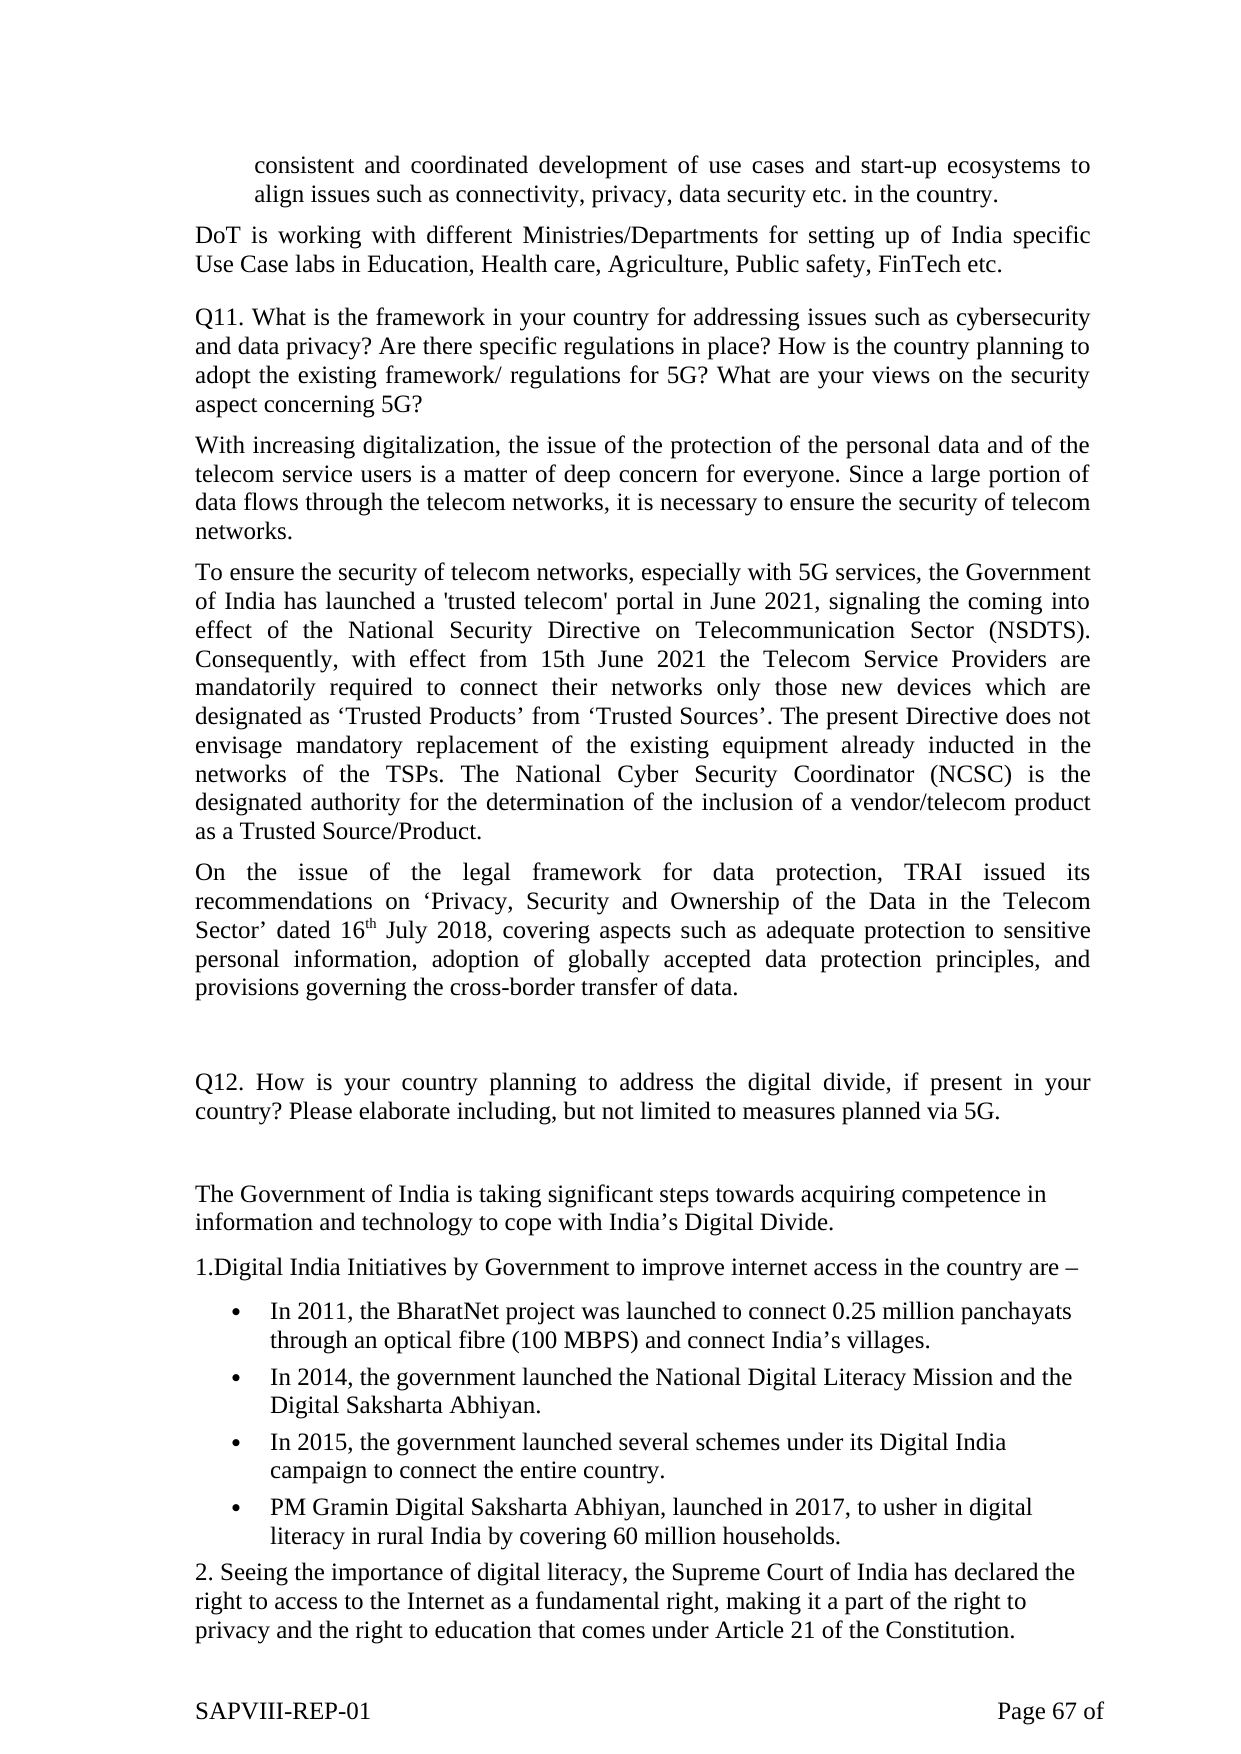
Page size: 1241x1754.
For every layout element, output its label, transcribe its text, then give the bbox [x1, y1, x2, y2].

text To ensure the security of telecom networks, especially with 5G services, the Government of India has launched a 'trusted telecom' portal in June 2021, signaling the coming into effect of the National Security Directive on Telecommunication Sector (NSDTS). Consequently, with effect from 15th June 2021 the Telecom Service Providers are mandatorily required to connect their networks only those new devices which are designated as ‘Trusted Products’ from ‘Trusted Sources’. The present Directive does not envisage mandatory replacement of the existing equipment already inducted in the networks of the TSPs. The National Cyber Security Coordinator (NCSC) is the designated authority for the determination of the inclusion of a vendor/telecom product as a Trusted Source/Product. [195, 557, 1092, 845]
text With increasing digitalization, the issue of the protection of the personal data and of the telecom service users is a matter of deep concern for everyone. Since a large portion of data flows through the telecom networks, it is necessary to ensure the security of telecom networks. [195, 430, 1092, 545]
text DoT is working with different Ministries/Departments for setting up of India specific Use Case labs in Education, Health care, Agriculture, Public safety, FinTech etc. [195, 220, 1092, 277]
text Q12. How is your country planning to address the digital divide, if present in your country? Please elaborate including, but not limited to measures planned via 5G. [195, 1067, 1092, 1125]
text The Government of India is taking significant steps towards acquiring competence in information and technology to cope with India’s Digital Divide. [195, 1179, 1092, 1236]
list In 2011, the BharatNet project was launched to connect 0.25 million panchayats through an optical fibre (100 MBPS) and connect India’s villages. [232, 1296, 1092, 1354]
text 1.Digital India Initiatives by Government to improve internet access in the country are – [195, 1252, 1092, 1281]
list In 2015, the government launched several schemes under its Digital India campaign to connect the entire country. [232, 1427, 1092, 1484]
text 2. Seeing the importance of digital literacy, the Supreme Court of India has declared the right to access to the Internet as a fundamental right, making it a part of the right to privacy and the right to education that comes under Article 21 of the Constitution. [195, 1557, 1092, 1644]
text On the issue of the legal framework for data protection, TRAI issued its recommendations on ‘Privacy, Security and Ownership of the Data in the Telecom Sector’ dated 16th July 2018, covering aspects such as adequate protection to sensitive personal information, adoption of globally accepted data protection principles, and provisions governing the cross-border transfer of data. [195, 857, 1092, 1001]
list In 2014, the government launched the National Digital Literacy Mission and the Digital Saksharta Abhiyan. [232, 1362, 1092, 1419]
text Q11. What is the framework in your country for addressing issues such as cybersecurity and data privacy? Are there specific regulations in place? How is the country planning to adopt the existing framework/ regulations for 5G? What are your views on the security aspect concerning 5G? [195, 302, 1092, 417]
list PM Gramin Digital Saksharta Abhiyan, launched in 2017, to usher in digital literacy in rural India by covering 60 million households. [232, 1492, 1092, 1550]
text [254, 150, 1092, 207]
